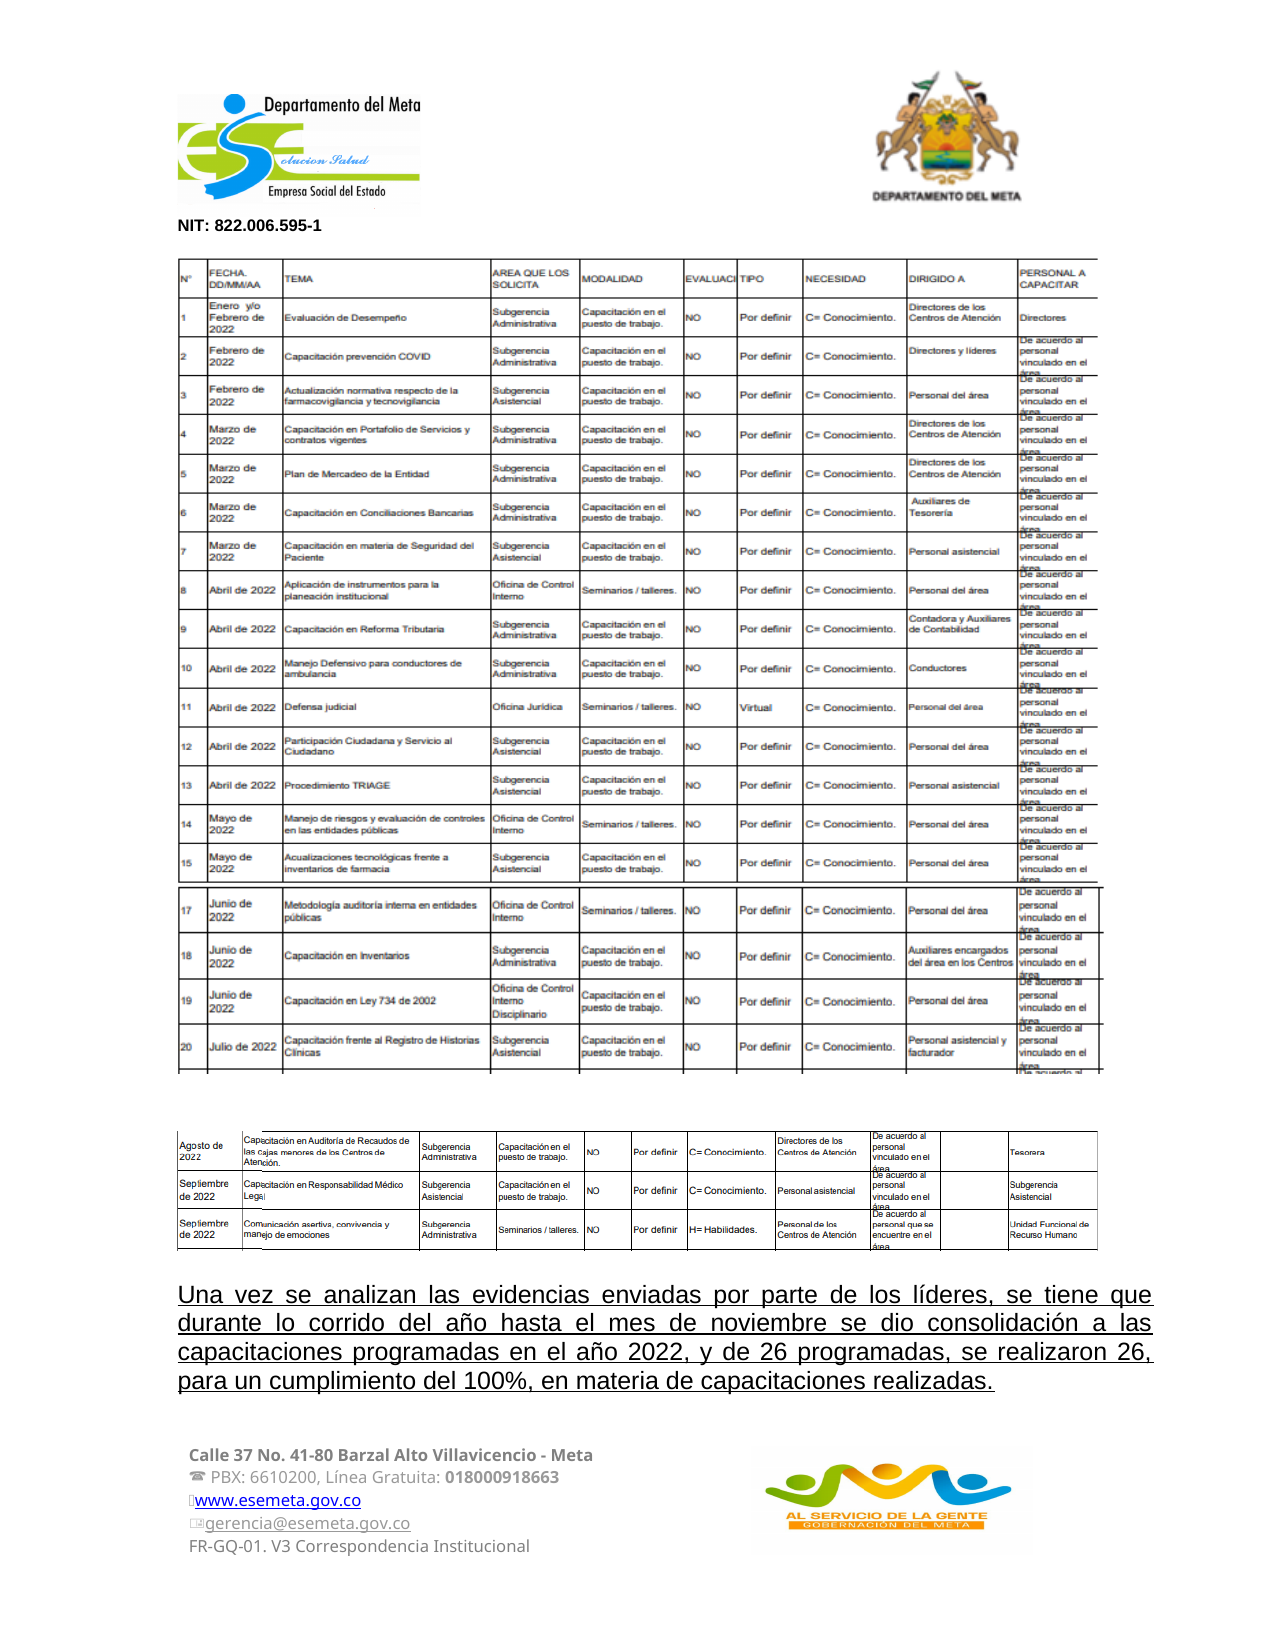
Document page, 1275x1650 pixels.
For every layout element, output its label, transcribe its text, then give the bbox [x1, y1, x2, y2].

text Una vez se analizan las evidencias enviadas por parte de los líderes, se tiene que durante lo corrido del año hasta el mes de noviembre se dio consolidación a las capacitaciones programadas en el año 2022, y de 26 programadas, se realizaron 26, para un cumplimiento del 100%, en materia de capacitaciones realizadas. [177, 1363, 1153, 1395]
picture [177, 254, 1104, 1074]
picture [177, 1131, 1098, 1251]
text Una vez se analizan las evidencias enviadas por parte de los líderes, se tiene que durante lo corrido del año hasta el mes de noviembre se dio consolidación a las capacitaciones programadas en el año 2022, y de 26 programadas, se realizaron 26, para un cumplimiento del 100%, en materia de capacitaciones realizadas. [177, 1306, 1153, 1333]
picture [865, 67, 1043, 217]
text Una vez se analizan las evidencias enviadas por parte de los líderes, se tiene que durante lo corrido del año hasta el mes de noviembre se dio consolidación a las capacitaciones programadas en el año 2022, y de 26 programadas, se realizaron 26, para un cumplimiento del 100%, en materia de capacitaciones realizadas. [177, 1334, 1153, 1362]
picture [751, 1445, 1033, 1555]
picture [177, 94, 421, 217]
text Una vez se analizan las evidencias enviadas por parte de los líderes, se tiene que durante lo corrido del año hasta el mes de noviembre se dio consolidación a las capacitaciones programadas en el año 2022, y de 26 programadas, se realizaron 26, para un cumplimiento del 100%, en materia de capacitaciones realizadas. [177, 1280, 1153, 1305]
